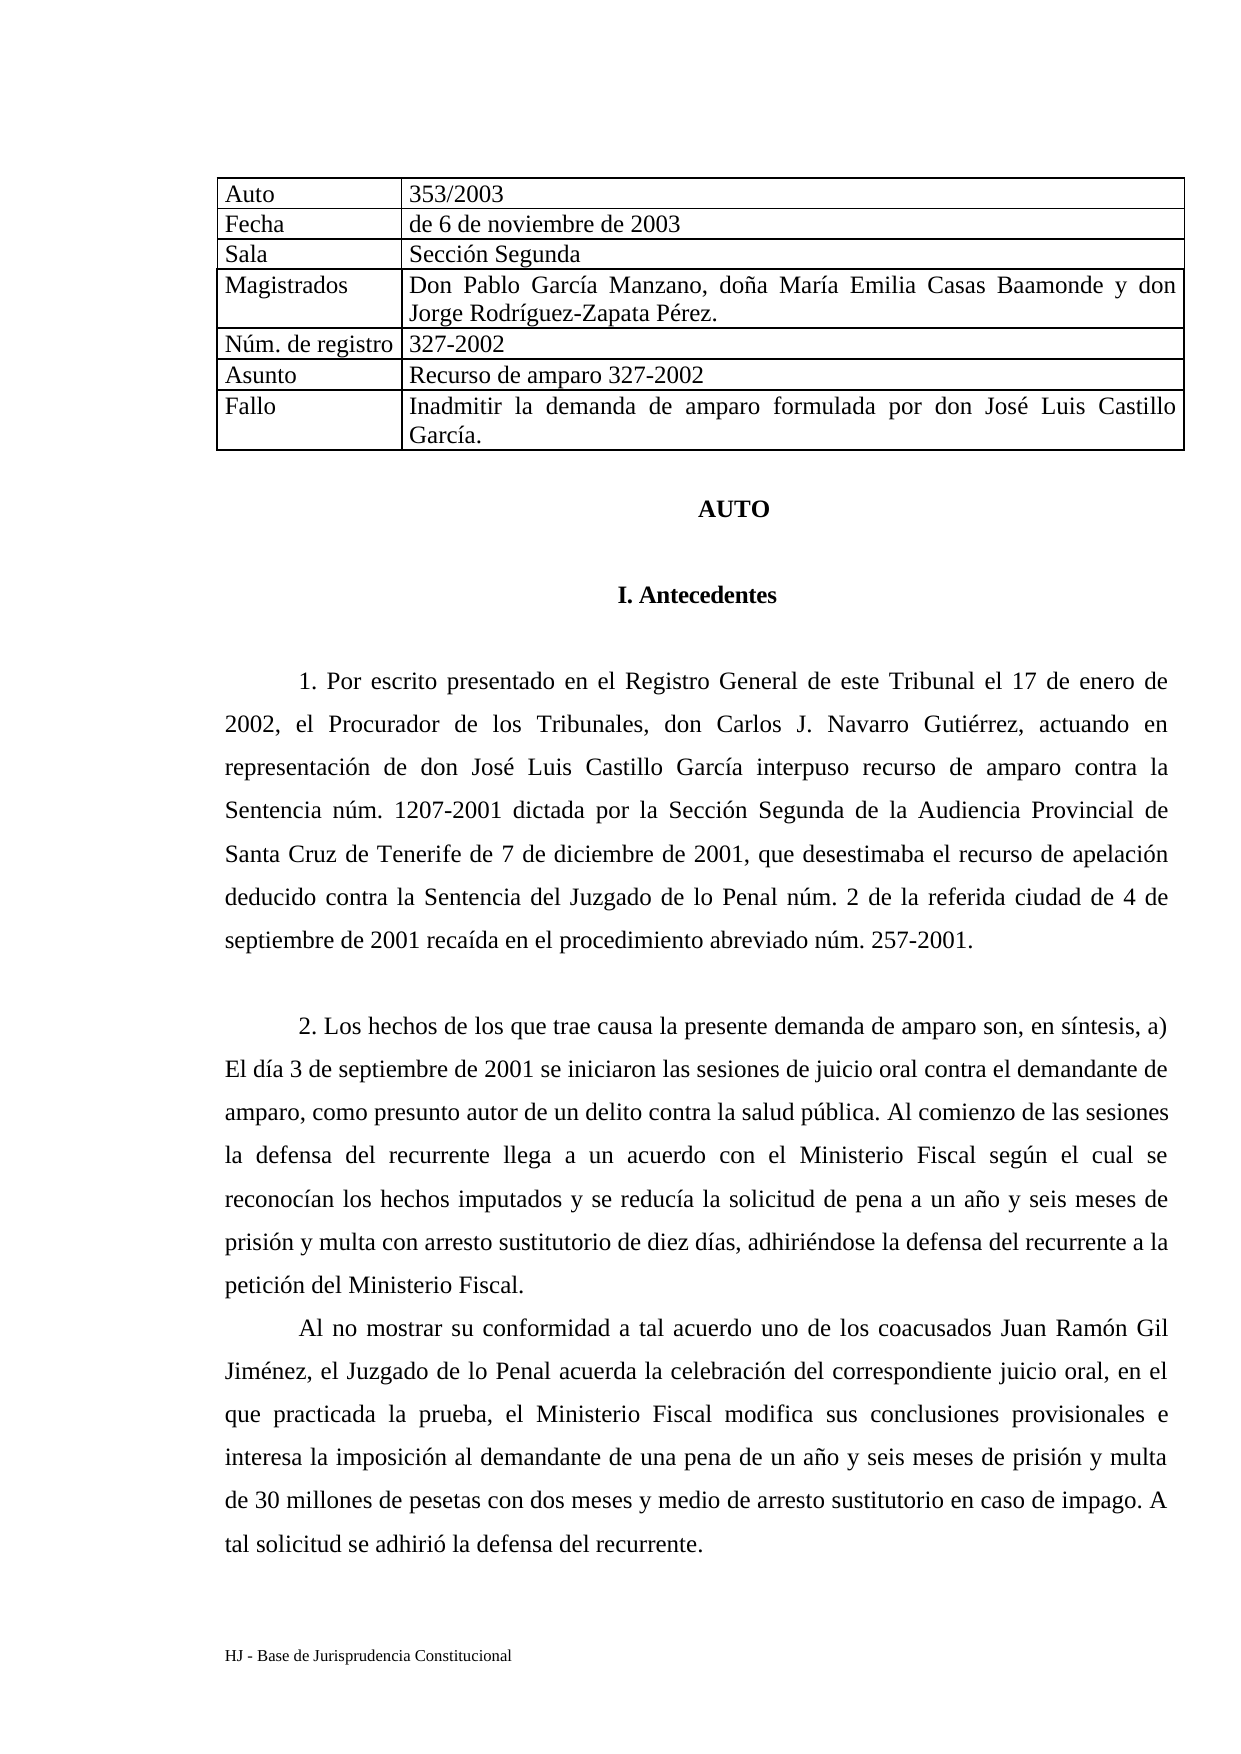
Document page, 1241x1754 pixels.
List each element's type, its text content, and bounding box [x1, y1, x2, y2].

text Al no mostrar su conformidad a tal acuerdo uno de los coacusados Juan Ramón Gil Jiménez, el Juzgado de lo Penal acuerda la celebración del correspondiente juicio oral, en el que practicada la prueba, el Ministerio Fiscal modifica sus conclusiones provisionales e interesa la imposición al demandante de una pena de un año y seis meses de prisión y multa de 30 millones de pesetas con dos meses y medio de arresto sustitutorio en caso de impago. A tal solicitud se adhirió la defensa del recurrente. [224, 1313, 1169, 1557]
table_cell 327-2002 [403, 329, 1183, 358]
table_cell Magistrados [218, 270, 401, 327]
table_cell Recurso de amparo 327-2002 [403, 360, 1183, 389]
table_header Auto [218, 179, 401, 207]
table_cell Sala [218, 240, 401, 268]
table_cell Inadmitir la demanda de amparo formulada por don José Luis Castillo García. [403, 391, 1183, 448]
table_cell de 6 de noviembre de 2003 [402, 209, 1184, 238]
table_cell Sección Segunda [402, 240, 1184, 268]
text 2. Los hechos de los que trae causa la presente demanda de amparo son, en síntesis, a) El día 3 de septiembre de 2001 se iniciaron las sesiones de juicio oral contra el demandante de amparo, como presunto autor de un delito contra la salud pública. Al comienzo de las sesiones la defensa del recurrente llega a un acuerdo con el Ministerio Fiscal según el cual se reconocían los hechos imputados y se reducía la solicitud de pena a un año y seis meses de prisión y multa con arresto sustitutorio de diez días, adhiriéndose la defensa del recurrente a la petición del Ministerio Fiscal. [224, 1011, 1169, 1299]
table_cell Don Pablo García Manzano, doña María Emilia Casas Baamonde y don Jorge Rodríguez-Zapata Pérez. [403, 270, 1183, 327]
table_cell Asunto [218, 360, 401, 389]
table_cell Fallo [218, 391, 401, 448]
table_header 353/2003 [402, 179, 1184, 207]
table_cell Fecha [218, 209, 401, 238]
text AUTO [224, 494, 1169, 522]
table_cell Núm. de registro [218, 329, 401, 358]
text I. Antecedentes [224, 580, 1169, 609]
text 1. Por escrito presentado en el Registro General de este Tribunal el 17 de enero de 2002, el Procurador de los Tribunales, don Carlos J. Navarro Gutiérrez, actuando en representación de don José Luis Castillo García interpuso recurso de amparo contra la Sentencia núm. 1207-2001 dictada por la Sección Segunda de la Audiencia Provincial de Santa Cruz de Tenerife de 7 de diciembre de 2001, que desestimaba el recurso de apelación deducido contra la Sentencia del Juzgado de lo Penal núm. 2 de la referida ciudad de 4 de septiembre de 2001 recaída en el procedimiento abreviado núm. 257-2001. [224, 666, 1169, 954]
